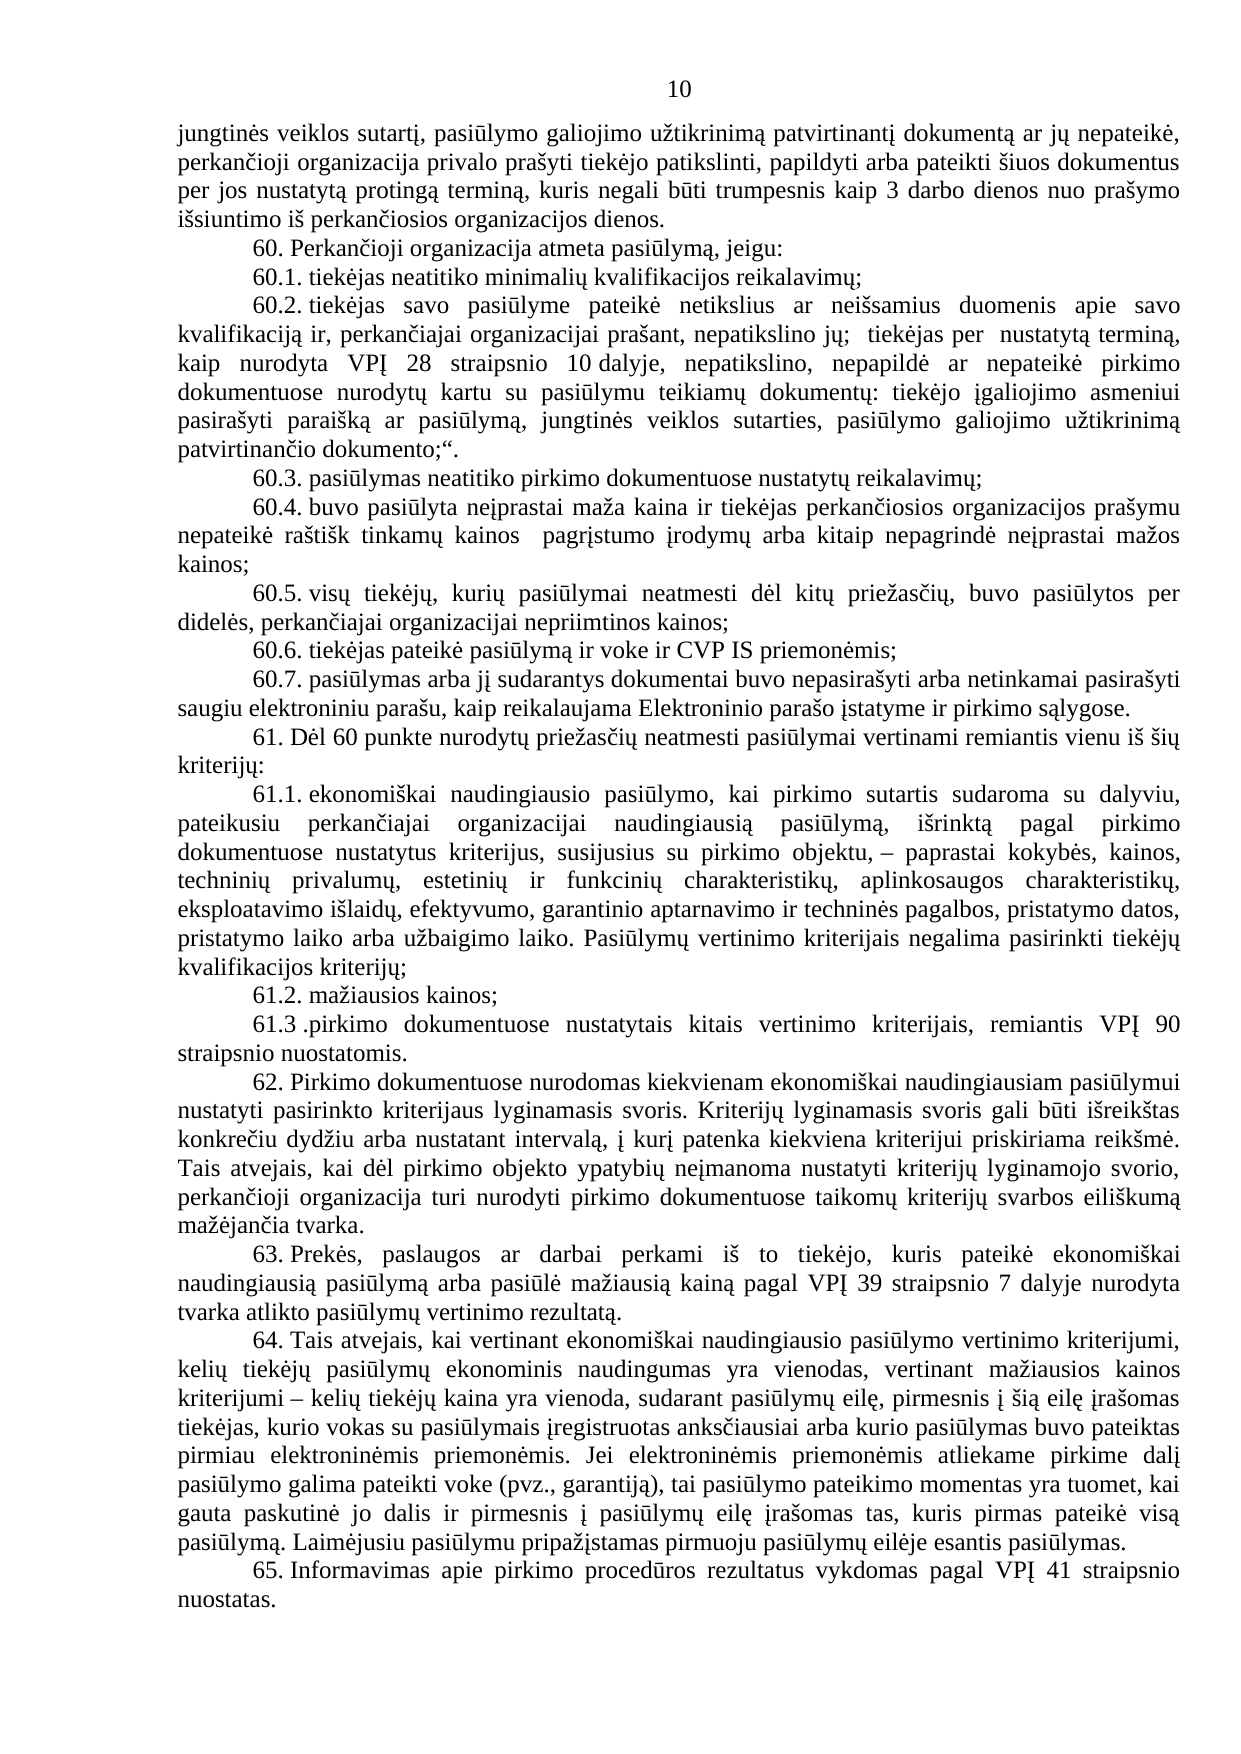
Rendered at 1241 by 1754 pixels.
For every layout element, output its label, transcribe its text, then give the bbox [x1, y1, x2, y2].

text 60.7. pasiūlymas arba jį sudarantys dokumentai buvo nepasirašyti arba netinkamai pasirašyti saugiu elektroniniu parašu, kaip reikalaujama Elektroninio parašo įstatyme ir pirkimo sąlygose. [177, 664, 1181, 722]
text 61.2. mažiausios kainos; [177, 981, 1181, 1009]
text 65. Informavimas apie pirkimo procedūros rezultatus vykdomas pagal VPĮ 41 straipsnio nuostatas. [177, 1556, 1181, 1613]
text 61.1. ekonomiškai naudingiausio pasiūlymo, kai pirkimo sutartis sudaroma su dalyviu, pateikusiu perkančiajai organizacijai naudingiausią pasiūlymą, išrinktą pagal pirkimo dokumentuose nustatytus kriterijus, susijusius su pirkimo objektu, – paprastai kokybės, kainos, techninių privalumų, estetinių ir funkcinių charakteristikų, aplinkosaugos charakteristikų, eksploatavimo išlaidų, efektyvumo, garantinio aptarnavimo ir techninės pagalbos, pristatymo datos, pristatymo laiko arba užbaigimo laiko. Pasiūlymų vertinimo kriterijais negalima pasirinkti tiekėjų kvalifikacijos kriterijų; [177, 779, 1181, 981]
text 62. Pirkimo dokumentuose nurodomas kiekvienam ekonomiškai naudingiausiam pasiūlymui nustatyti pasirinkto kriterijaus lyginamasis svoris. Kriterijų lyginamasis svoris gali būti išreikštas konkrečiu dydžiu arba nustatant intervalą, į kurį patenka kiekviena kriterijui priskiriama reikšmė. Tais atvejais, kai dėl pirkimo objekto ypatybių neįmanoma nustatyti kriterijų lyginamojo svorio, perkančioji organizacija turi nurodyti pirkimo dokumentuose taikomų kriterijų svarbos eiliškumą mažėjančia tvarka. [177, 1067, 1181, 1239]
text 60.1. tiekėjas neatitiko minimalių kvalifikacijos reikalavimų; [177, 262, 1181, 291]
text 60.3. pasiūlymas neatitiko pirkimo dokumentuose nustatytų reikalavimų; [177, 463, 1181, 492]
text 60. Perkančioji organizacija atmeta pasiūlymą, jeigu: [177, 233, 1181, 262]
text 60.2. tiekėjas savo pasiūlyme pateikė netikslius ar neišsamius duomenis apie savo kvalifikaciją ir, perkančiajai organizacijai prašant, nepatikslino jų; tiekėjas per nustatytą terminą, kaip nurodyta VPĮ 28 straipsnio 10 dalyje, nepatikslino, nepapildė ar nepateikė pirkimo dokumentuose nurodytų kartu su pasiūlymu teikiamų dokumentų: tiekėjo įgaliojimo asmeniui pasirašyti paraišką ar pasiūlymą, jungtinės veiklos sutarties, pasiūlymo galiojimo užtikrinimą patvirtinančio dokumento;“. [177, 291, 1181, 463]
text 60.5. visų tiekėjų, kurių pasiūlymai neatmesti dėl kitų priežasčių, buvo pasiūlytos per didelės, perkančiajai organizacijai nepriimtinos kainos; [177, 578, 1181, 636]
text 61.3 .pirkimo dokumentuose nustatytais kitais vertinimo kriterijais, remiantis VPĮ 90 straipsnio nuostatomis. [177, 1009, 1181, 1067]
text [177, 118, 1181, 233]
text 63. Prekės, paslaugos ar darbai perkami iš to tiekėjo, kuris pateikė ekonomiškai naudingiausią pasiūlymą arba pasiūlė mažiausią kainą pagal VPĮ 39 straipsnio 7 dalyje nurodyta tvarka atlikto pasiūlymų vertinimo rezultatą. [177, 1239, 1181, 1326]
text 61. Dėl 60 punkte nurodytų priežasčių neatmesti pasiūlymai vertinami remiantis vienu iš šių kriterijų: [177, 722, 1181, 779]
text 64. Tais atvejais, kai vertinant ekonomiškai naudingiausio pasiūlymo vertinimo kriterijumi, kelių tiekėjų pasiūlymų ekonominis naudingumas yra vienodas, vertinant mažiausios kainos kriterijumi – kelių tiekėjų kaina yra vienoda, sudarant pasiūlymų eilę, pirmesnis į šią eilę įrašomas tiekėjas, kurio vokas su pasiūlymais įregistruotas anksčiausiai arba kurio pasiūlymas buvo pateiktas pirmiau elektroninėmis priemonėmis. Jei elektroninėmis priemonėmis atliekame pirkime dalį pasiūlymo galima pateikti voke (pvz., garantiją), tai pasiūlymo pateikimo momentas yra tuomet, kai gauta paskutinė jo dalis ir pirmesnis į pasiūlymų eilę įrašomas tas, kuris pirmas pateikė visą pasiūlymą. Laimėjusiu pasiūlymu pripažįstamas pirmuoju pasiūlymų eilėje esantis pasiūlymas. [177, 1326, 1181, 1556]
text 60.6. tiekėjas pateikė pasiūlymą ir voke ir CVP IS priemonėmis; [177, 636, 1181, 664]
text 60.4. buvo pasiūlyta neįprastai maža kaina ir tiekėjas perkančiosios organizacijos prašymu nepateikė raštišk tinkamų kainos pagrįstumo įrodymų arba kitaip nepagrindė neįprastai mažos kainos; [177, 492, 1181, 578]
